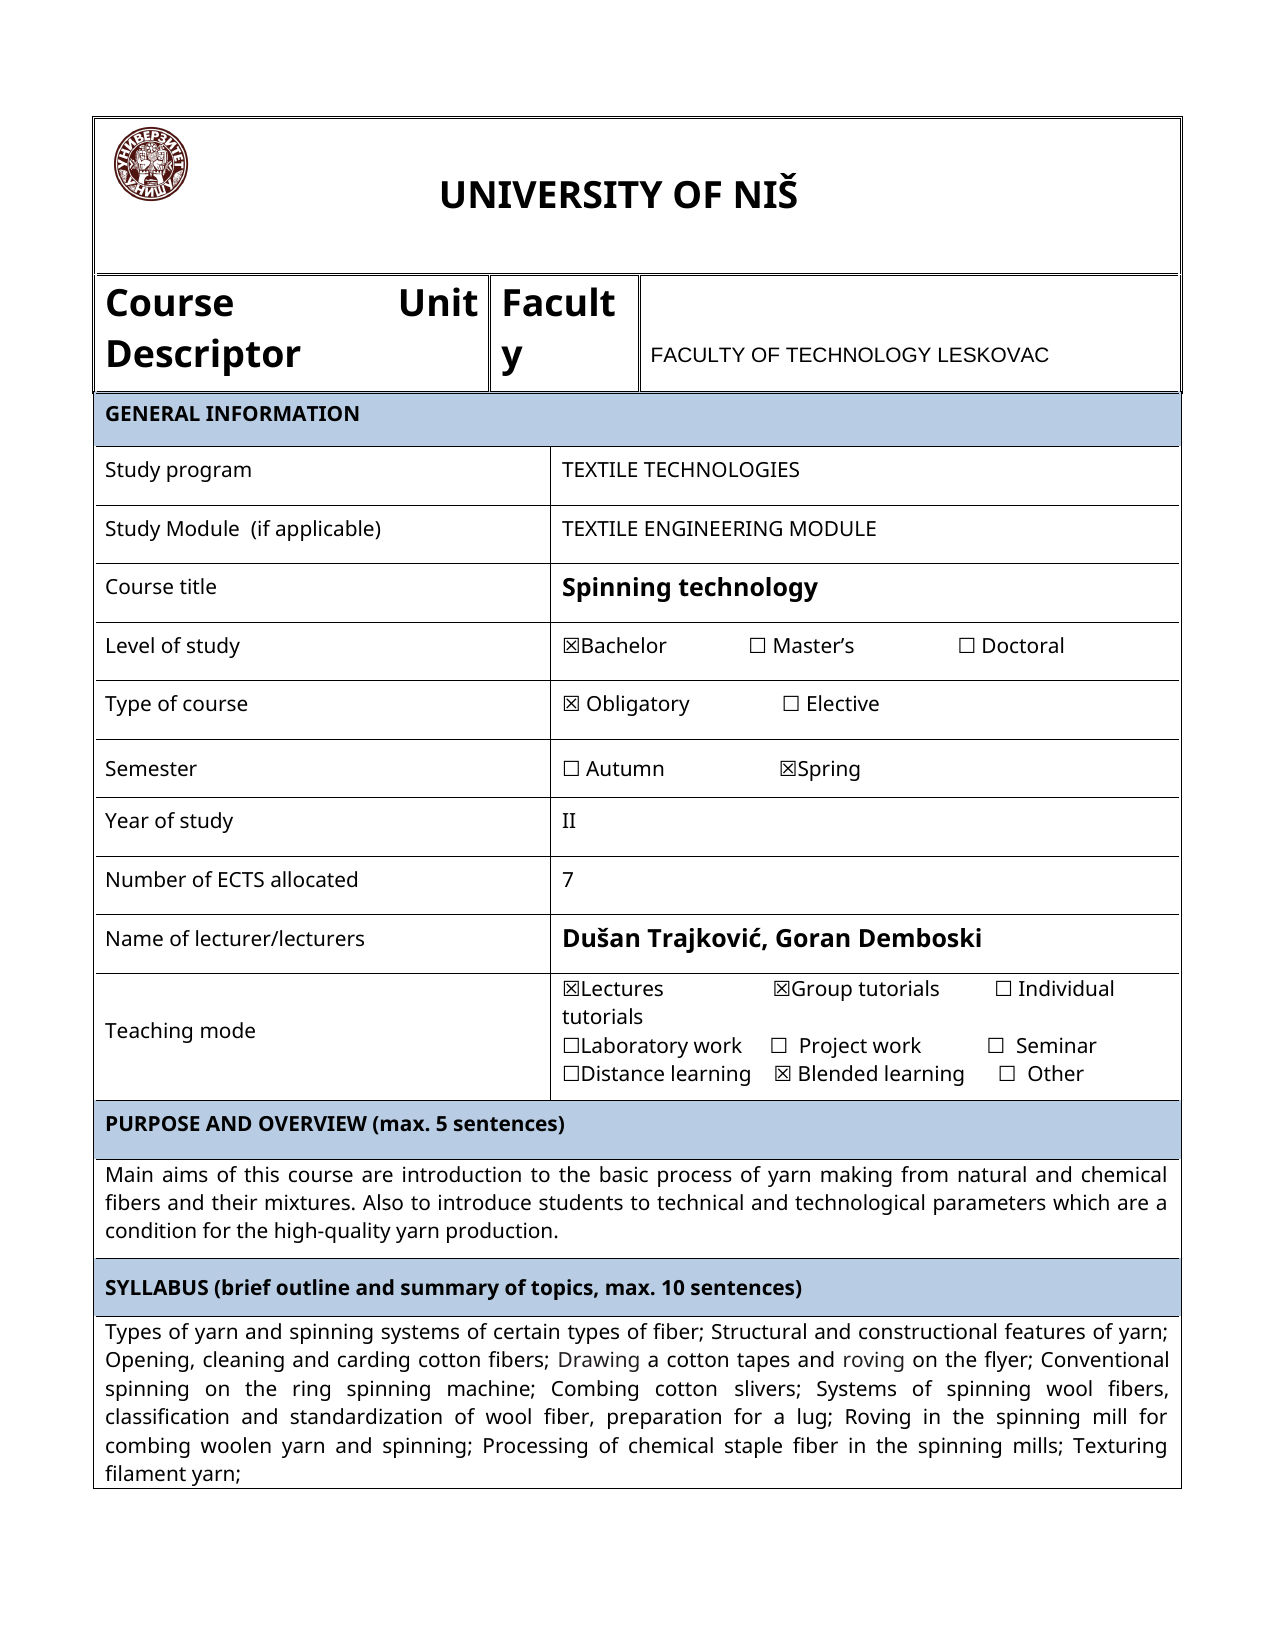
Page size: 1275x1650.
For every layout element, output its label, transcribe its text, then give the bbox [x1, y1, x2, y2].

table_cell Course title [94, 563, 550, 622]
table_cell SYLLABUS (brief outline and summary of topics, max. 10 sentences) [94, 1258, 1181, 1316]
table_cell TEXTILE ENGINEERING MODULE [551, 505, 1181, 563]
table_cell PURPOSE AND OVERVIEW (max. 5 sentences) [94, 1100, 1181, 1159]
table_cell Year of study [94, 797, 550, 856]
table_cell Level of study [94, 622, 550, 680]
table_cell Types of yarn and spinning systems of certain types of fiber; Structural and constructional features of yarn; Opening, cleaning and carding cotton fibers; Drawing a cotton tapes and roving on the flyer; Conventional spinning on the ring spinning machine; Combing cotton slivers; Systems of spinning wool fibers, classification and standardization of wool fiber, preparation for a lug; Roving in the spinning mill for combing woolen yarn and spinning; Processing of chemical staple fiber in the spinning mills; Texturing filament yarn; [94, 1316, 1181, 1488]
table_cell Lectures Group tutorials Individual tutorials Laboratory work Project work Seminar Distance learning Blended learning Other [551, 973, 1181, 1100]
table_cell Number of ECTS allocated [94, 856, 550, 914]
table_cell Autumn Spring [551, 739, 1181, 797]
table_cell Main aims of this course are introduction to the basic process of yarn making from natural and chemical fibers and their mixtures. Also to introduce students to technical and technological parameters which are a condition for the high-quality yarn production. [94, 1159, 1181, 1258]
table_cell Course Unit Descriptor [94, 273, 490, 391]
table_cell Spinning technology [551, 563, 1181, 622]
table_cell Obligatory Elective [551, 680, 1181, 739]
table_cell Dušan Trajković, Goran Demboski [551, 914, 1181, 973]
table_cell FACULTY OF TECHNOLOGY LESKOVAC [639, 273, 1181, 391]
table_cell 7 [551, 856, 1181, 914]
table_cell Study Module (if applicable) [94, 505, 550, 563]
table_cell Type of course [94, 680, 550, 739]
table_cell TEXTILE TECHNOLOGIES [551, 446, 1181, 504]
table_cell Bachelor Master’s Doctoral [551, 622, 1181, 680]
table_cell Faculty [491, 276, 638, 391]
table_cell GENERAL INFORMATION [94, 391, 1181, 446]
table_cell Study program [94, 446, 550, 504]
table_header UNIVERSITY OF NIŠ [95, 119, 1180, 273]
table_cell Name of lecturer/lecturers [94, 914, 550, 973]
table_cell II [551, 797, 1181, 856]
table_cell Semester [94, 739, 550, 797]
table_cell Teaching mode [94, 973, 550, 1100]
